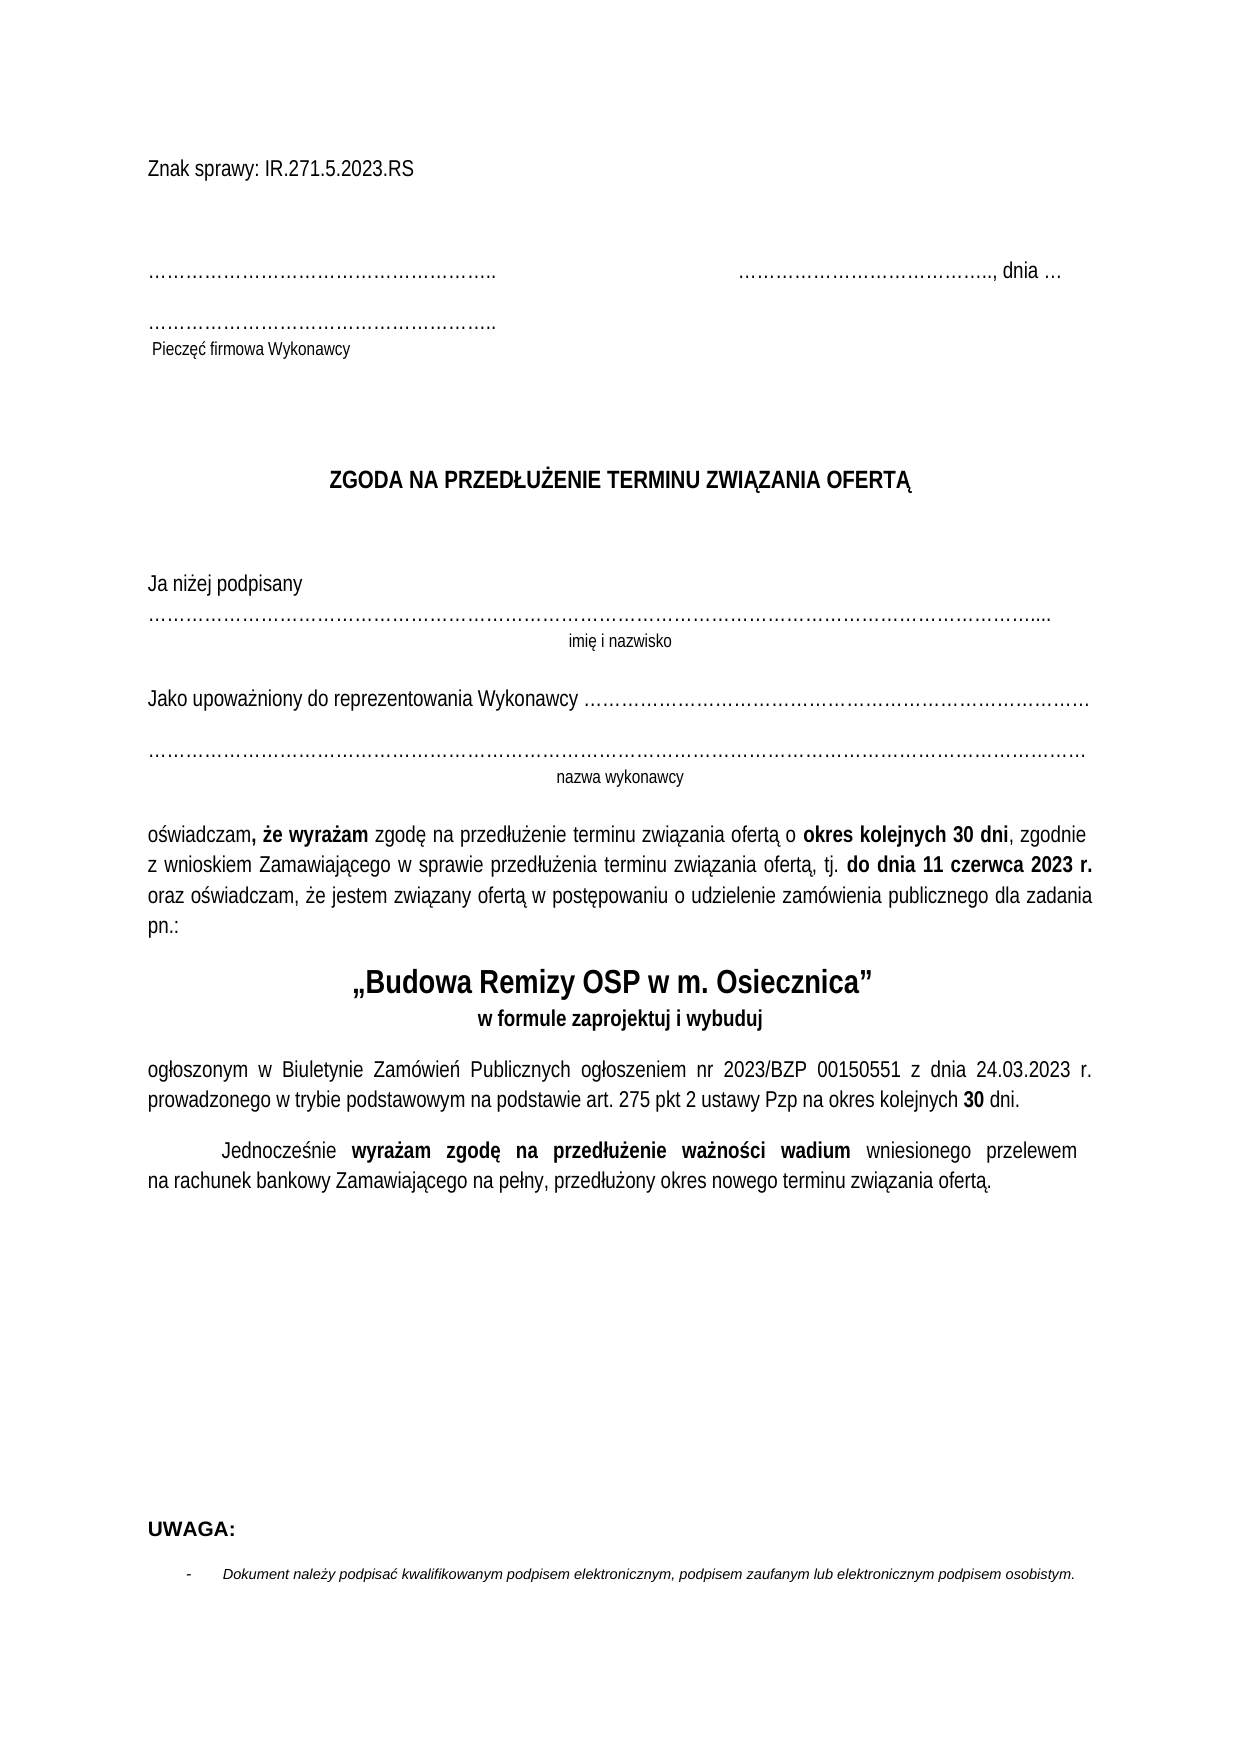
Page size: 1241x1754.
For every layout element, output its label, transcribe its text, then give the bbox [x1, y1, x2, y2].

text UWAGA: [148, 1517, 1093, 1541]
list Dokument należy podpisać kwalifikowanym podpisem elektronicznym, podpisem zaufanym lub elektronicznym podpisem osobistym. [185, 1566, 1087, 1582]
text ……………………………………………….. [148, 308, 1093, 334]
text ogłoszonym w Biuletynie Zamówień Publicznych ogłoszeniem nr 2023/BZP 00150551 z dnia 24.03.2023 r. prowadzonego w trybie podstawowym na podstawie art. 275 pkt 2 ustawy Pzp na okres kolejnych 30 dni. [148, 1056, 1093, 1112]
text oświadczam, że wyrażam zgodę na przedłużenie terminu związania ofertą o okres kolejnych 30 dni, zgodnie z wnioskiem Zamawiającego w sprawie przedłużenia terminu związania ofertą, tj. do dnia 11 czerwca 2023 r. oraz oświadczam, że jestem związany ofertą w postępowaniu o udzielenie zamówienia publicznego dla zadania pn.: [148, 821, 1093, 938]
text Jako upoważniony do reprezentowania Wykonawcy ……………………………………………………………………… [148, 685, 1093, 711]
text Jednocześnie wyrażam zgodę na przedłużenie ważności wadium wniesionego przelewem na rachunek bankowy Zamawiającego na pełny, przedłużony okres nowego terminu związania ofertą. [148, 1137, 1093, 1194]
text „Budowa Remizy OSP w m. Osiecznica” w formule zaprojektuj i wybuduj [148, 963, 1093, 1031]
text Ja niżej podpisany [148, 569, 1093, 596]
text Pieczęć firmowa Wykonawcy [148, 338, 1093, 359]
text …………………………………………………………………………………………………………………………….... [148, 600, 1093, 626]
text Znak sprawy: IR.271.5.2023.RS [148, 154, 1093, 181]
text …………………………………………………………………………………………………………………………………… [148, 736, 1093, 762]
text imię i nazwisko [148, 630, 1093, 651]
text ……………………………………………….. ………………………………….., dnia … [148, 257, 1093, 283]
text nazwa wykonawcy [148, 766, 1093, 788]
text Zgoda na przedłużenie terminu związania ofertą [148, 465, 1093, 493]
